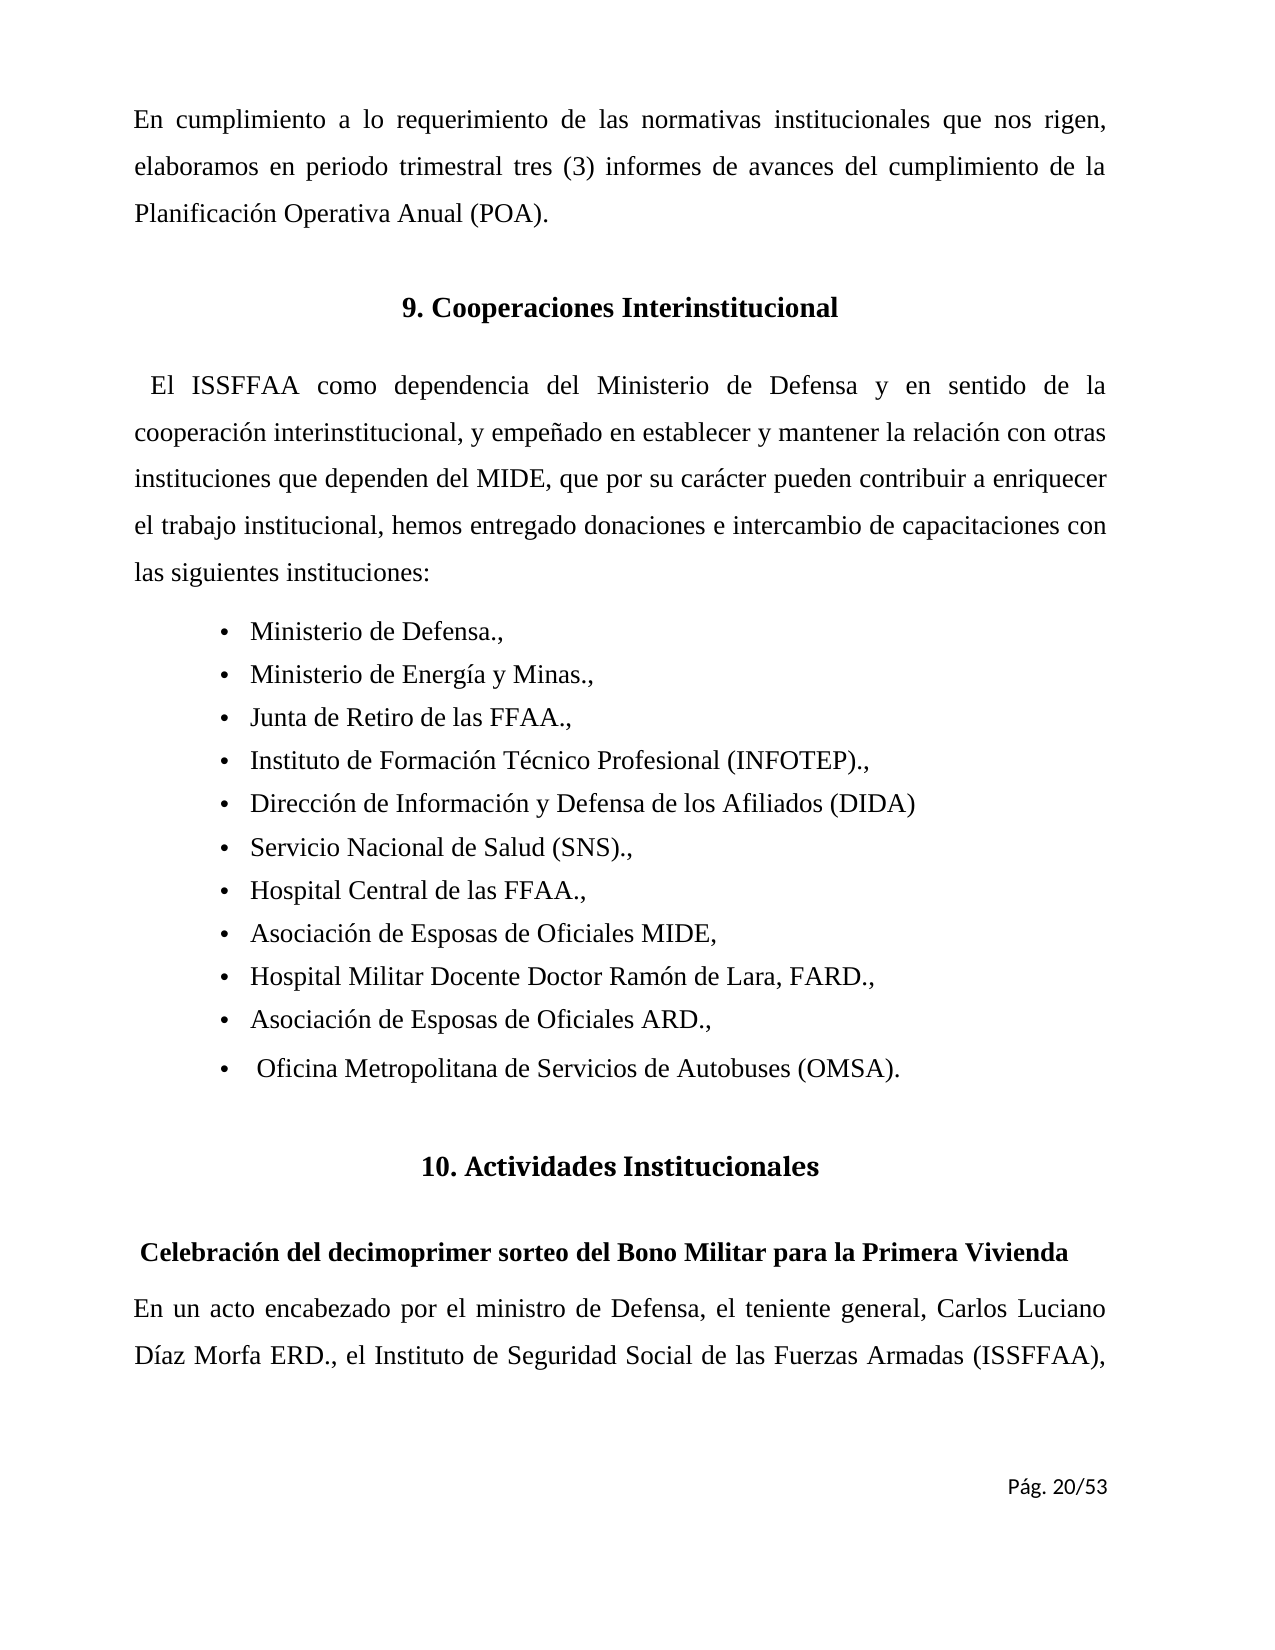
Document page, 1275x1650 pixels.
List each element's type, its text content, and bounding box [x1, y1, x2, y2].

list Instituto de Formación Técnico Profesional (INFOTEP)., [220, 744, 1107, 775]
list Dirección de Información y Defensa de los Afiliados (DIDA) [220, 787, 1107, 819]
list Ministerio de Energía y Minas., [220, 658, 1107, 689]
text El ISSFFAA como dependencia del Ministerio de Defensa y en sentido de la cooperación interinstitucional, y empeñado en establecer y mantener la relación con otras instituciones que dependen del MIDE, que por su carácter pueden contribuir a enriquecer el trabajo institucional, hemos entregado donaciones e intercambio de capacitaciones con las siguientes instituciones: [133, 369, 1108, 587]
subtitle 9. Cooperaciones Interinstitucional [133, 290, 1107, 324]
list Hospital Militar Docente Doctor Ramón de Lara, FARD., [220, 960, 1107, 992]
list Hospital Central de las FFAA., [220, 874, 1107, 905]
list Asociación de Esposas de Oficiales MIDE, [220, 917, 1107, 948]
text En cumplimiento a lo requerimiento de las normativas institucionales que nos rigen, elaboramos en periodo trimestral tres (3) informes de avances del cumplimiento de la Planificación Operativa Anual (POA). [133, 103, 1107, 228]
list Junta de Retiro de las FFAA., [220, 701, 1107, 732]
text Celebración del decimoprimer sorteo del Bono Militar para la Primera Vivienda [133, 1236, 1107, 1267]
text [133, 1293, 1107, 1370]
subtitle 10. Actividades Institucionales [133, 1149, 1107, 1183]
list Ministerio de Defensa., [220, 614, 1107, 646]
list Asociación de Esposas de Oficiales ARD., [220, 1004, 1107, 1035]
list Oficina Metropolitana de Servicios de Autobuses (OMSA). [220, 1052, 1107, 1083]
list Servicio Nacional de Salud (SNS)., [220, 831, 1107, 862]
